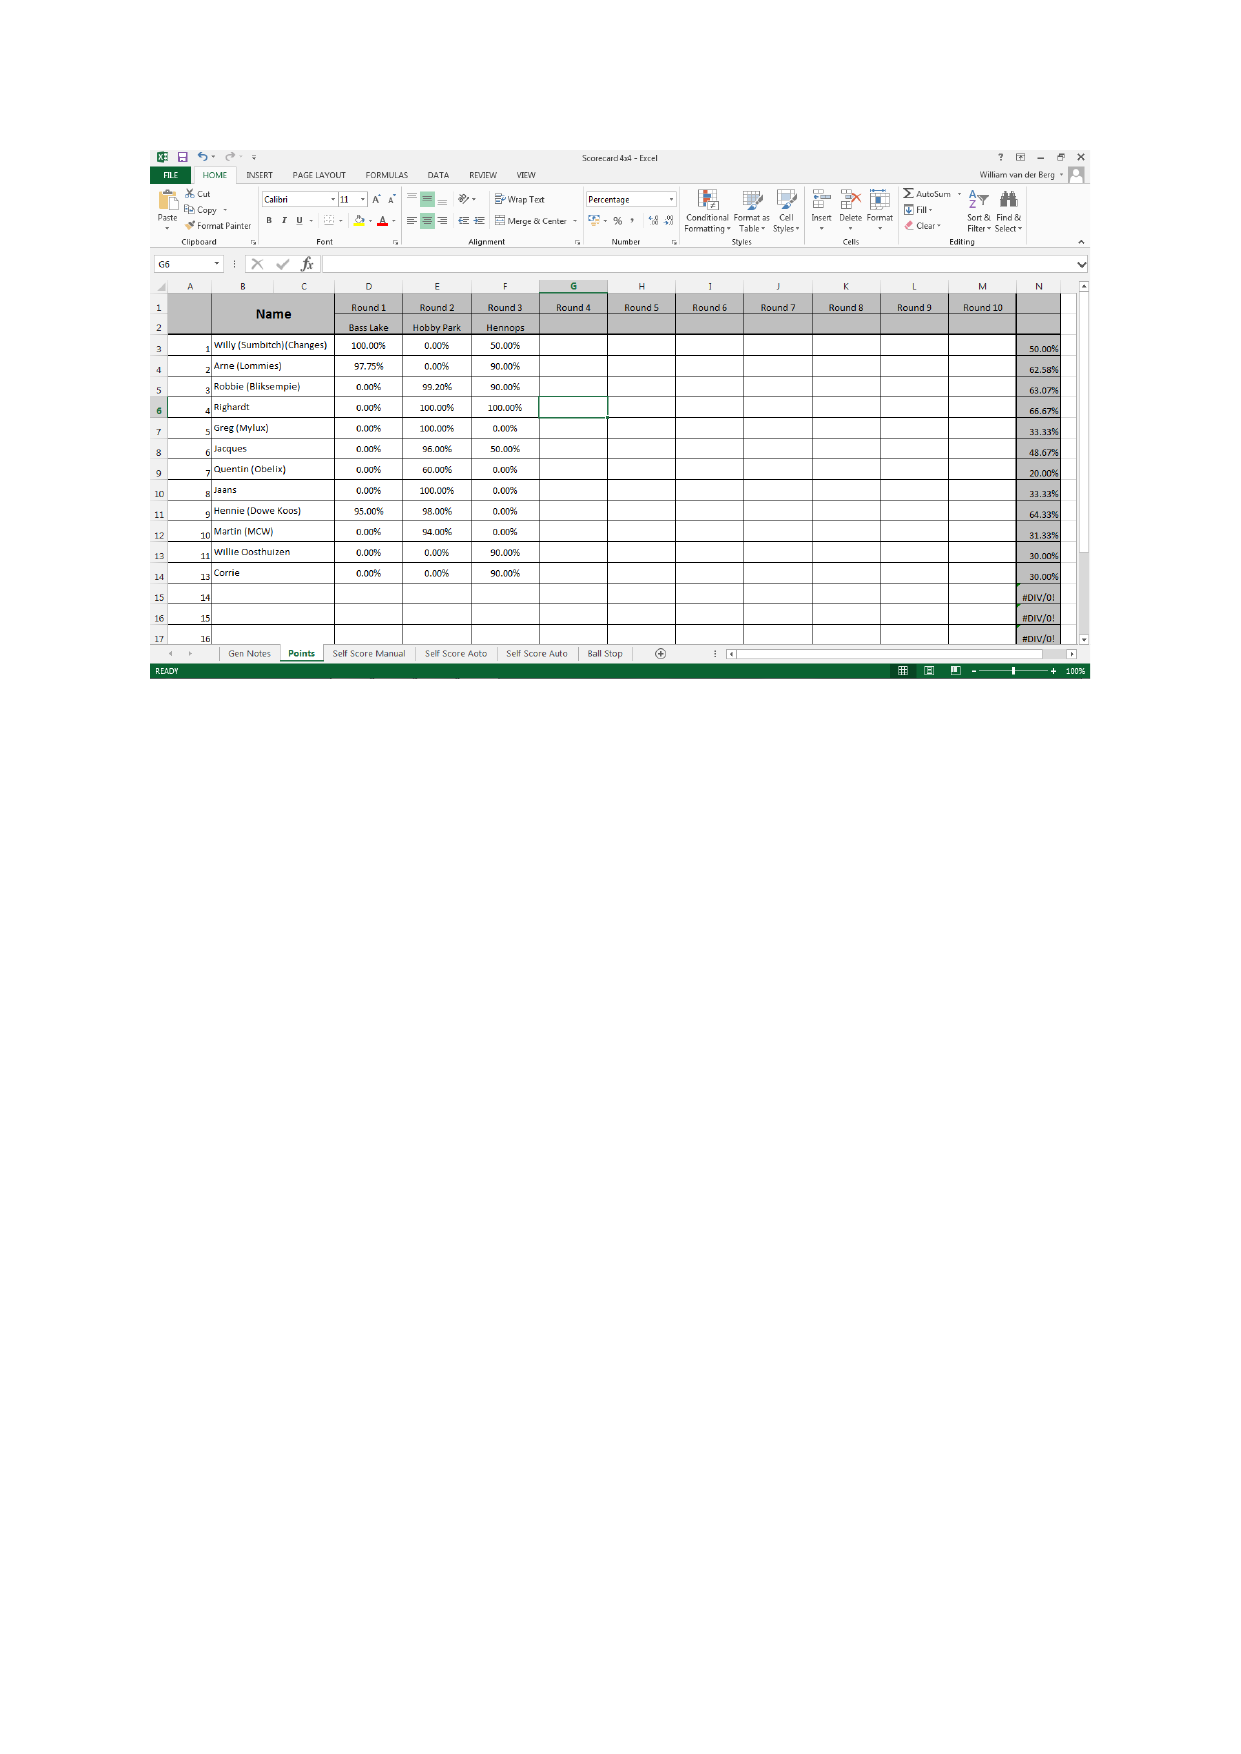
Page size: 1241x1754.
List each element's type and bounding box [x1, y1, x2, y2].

picture [150, 150, 1091, 679]
